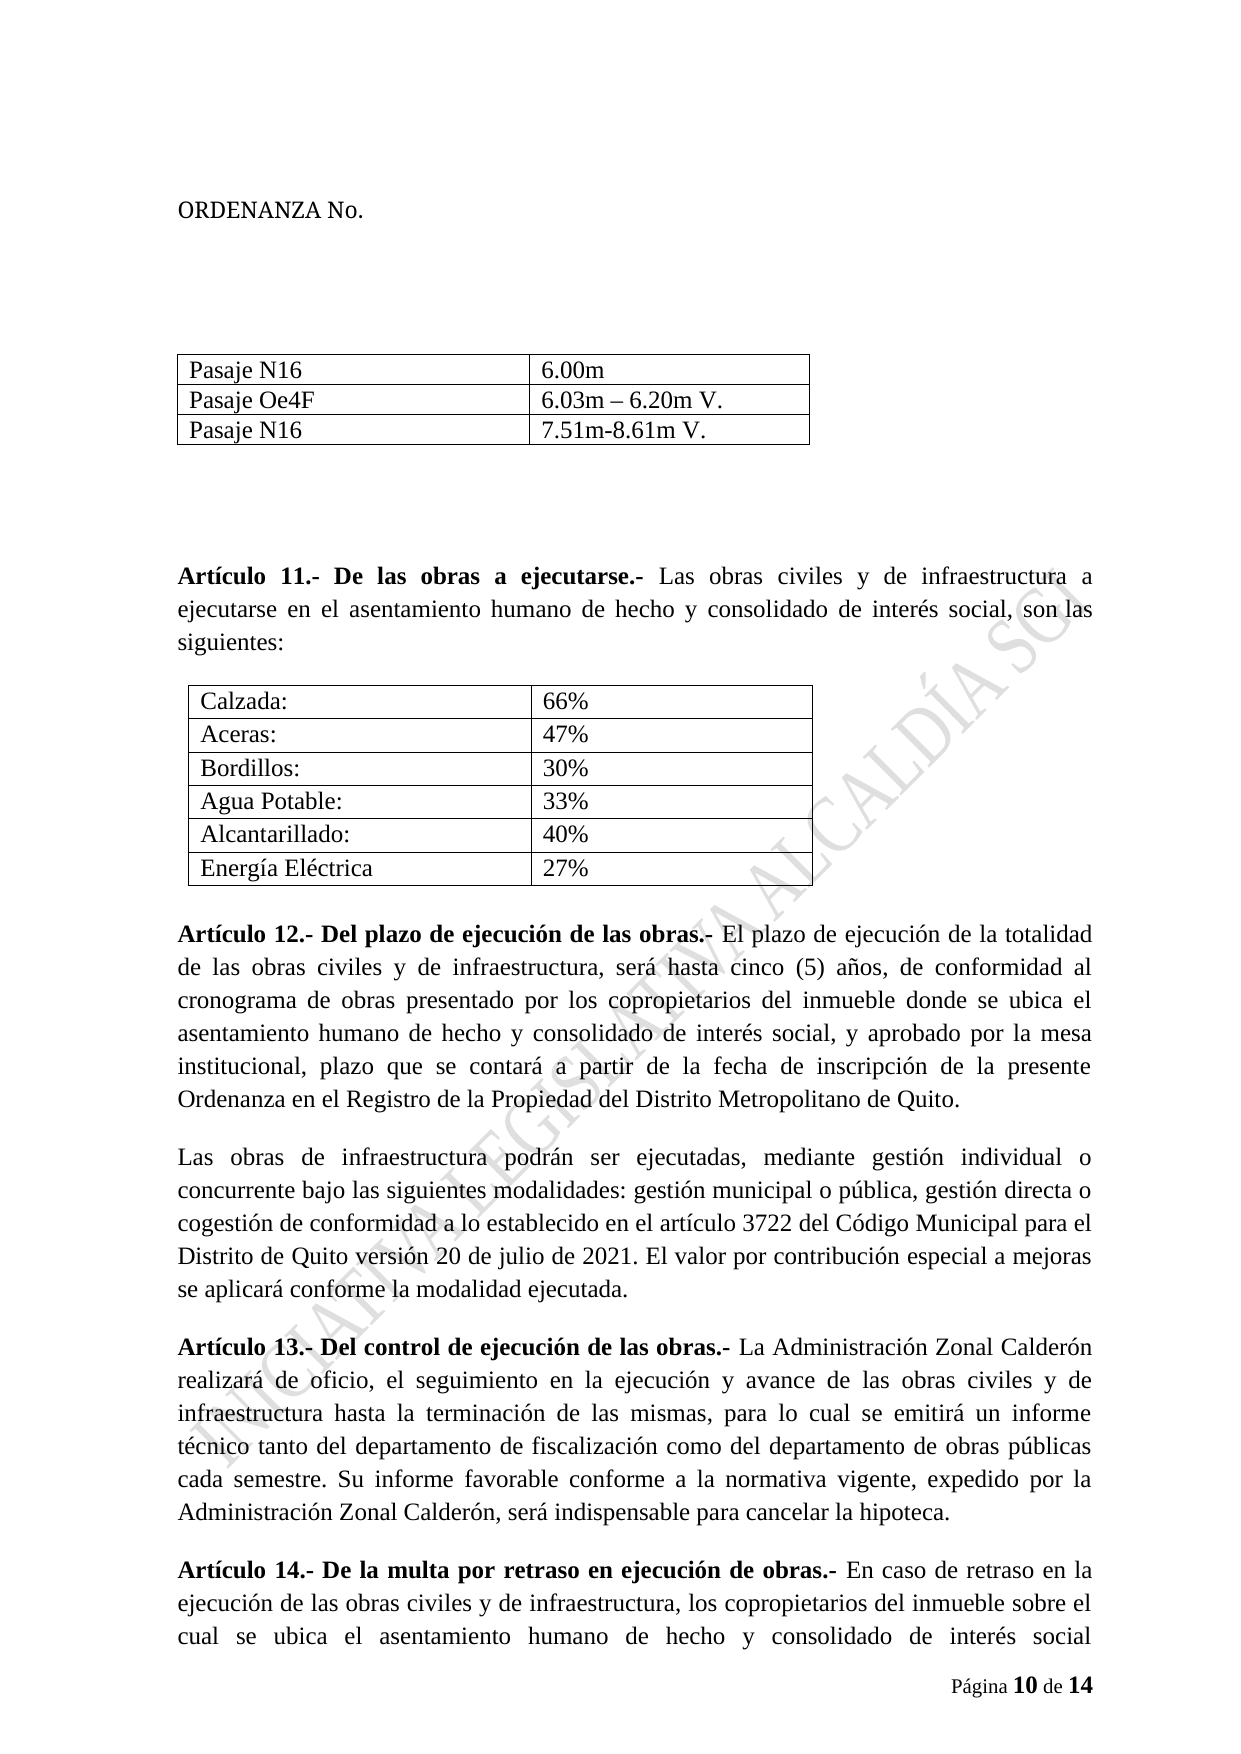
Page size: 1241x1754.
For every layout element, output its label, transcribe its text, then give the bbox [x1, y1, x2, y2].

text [177, 1555, 1093, 1650]
table_cell Pasaje N16 [178, 355, 529, 384]
table_cell 27% [532, 853, 812, 885]
table_cell Aceras: [189, 719, 531, 752]
table_cell 40% [532, 819, 812, 852]
table_cell 7.51m-8.61m V. [530, 415, 809, 444]
text Artículo 12.- Del plazo de ejecución de las obras.- El plazo de ejecución de la totalidad de las obras civiles y de infraestructura, será hasta cinco (5) años, de conformidad al cronograma de obras presentado por los copropietarios del inmueble donde se ubica el asentamiento humano de hecho y consolidado de interés social, y aprobado por la mesa institucional, plazo que se contará a partir de la fecha de inscripción de la presente Ordenanza en el Registro de la Propiedad del Distrito Metropolitano de Quito. [177, 919, 1093, 1113]
table_cell Pasaje Oe4F [178, 385, 529, 414]
table_cell 30% [532, 753, 812, 785]
table_cell 6.00m [530, 355, 809, 384]
table_cell 47% [532, 719, 812, 752]
table_cell Energía Eléctrica [189, 853, 531, 885]
table_header Calzada: [189, 686, 531, 718]
table_cell Bordillos: [189, 753, 531, 785]
table_cell 33% [532, 786, 812, 818]
table_cell Pasaje N16 [178, 415, 529, 444]
text Artículo 13.- Del control de ejecución de las obras.- La Administración Zonal Calderón realizará de oficio, el seguimiento en la ejecución y avance de las obras civiles y de infraestructura hasta la terminación de las mismas, para lo cual se emitirá un informe técnico tanto del departamento de fiscalización como del departamento de obras públicas cada semestre. Su informe favorable conforme a la normativa vigente, expedido por la Administración Zonal Calderón, será indispensable para cancelar la hipoteca. [177, 1332, 1093, 1526]
text Las obras de infraestructura podrán ser ejecutadas, mediante gestión individual o concurrente bajo las siguientes modalidades: gestión municipal o pública, gestión directa o cogestión de conformidad a lo establecido en el artículo 3722 del Código Municipal para el Distrito de Quito versión 20 de julio de 2021. El valor por contribución especial a mejoras se aplicará conforme la modalidad ejecutada. [177, 1142, 1093, 1303]
table_cell Alcantarillado: [189, 819, 531, 852]
text Artículo 11.- De las obras a ejecutarse.- Las obras civiles y de infraestructura a ejecutarse en el asentamiento humano de hecho y consolidado de interés social, son las siguientes: [177, 561, 1093, 656]
table_cell 6.03m – 6.20m V. [530, 385, 809, 414]
table_cell Agua Potable: [189, 786, 531, 818]
table_header 66% [532, 686, 812, 718]
